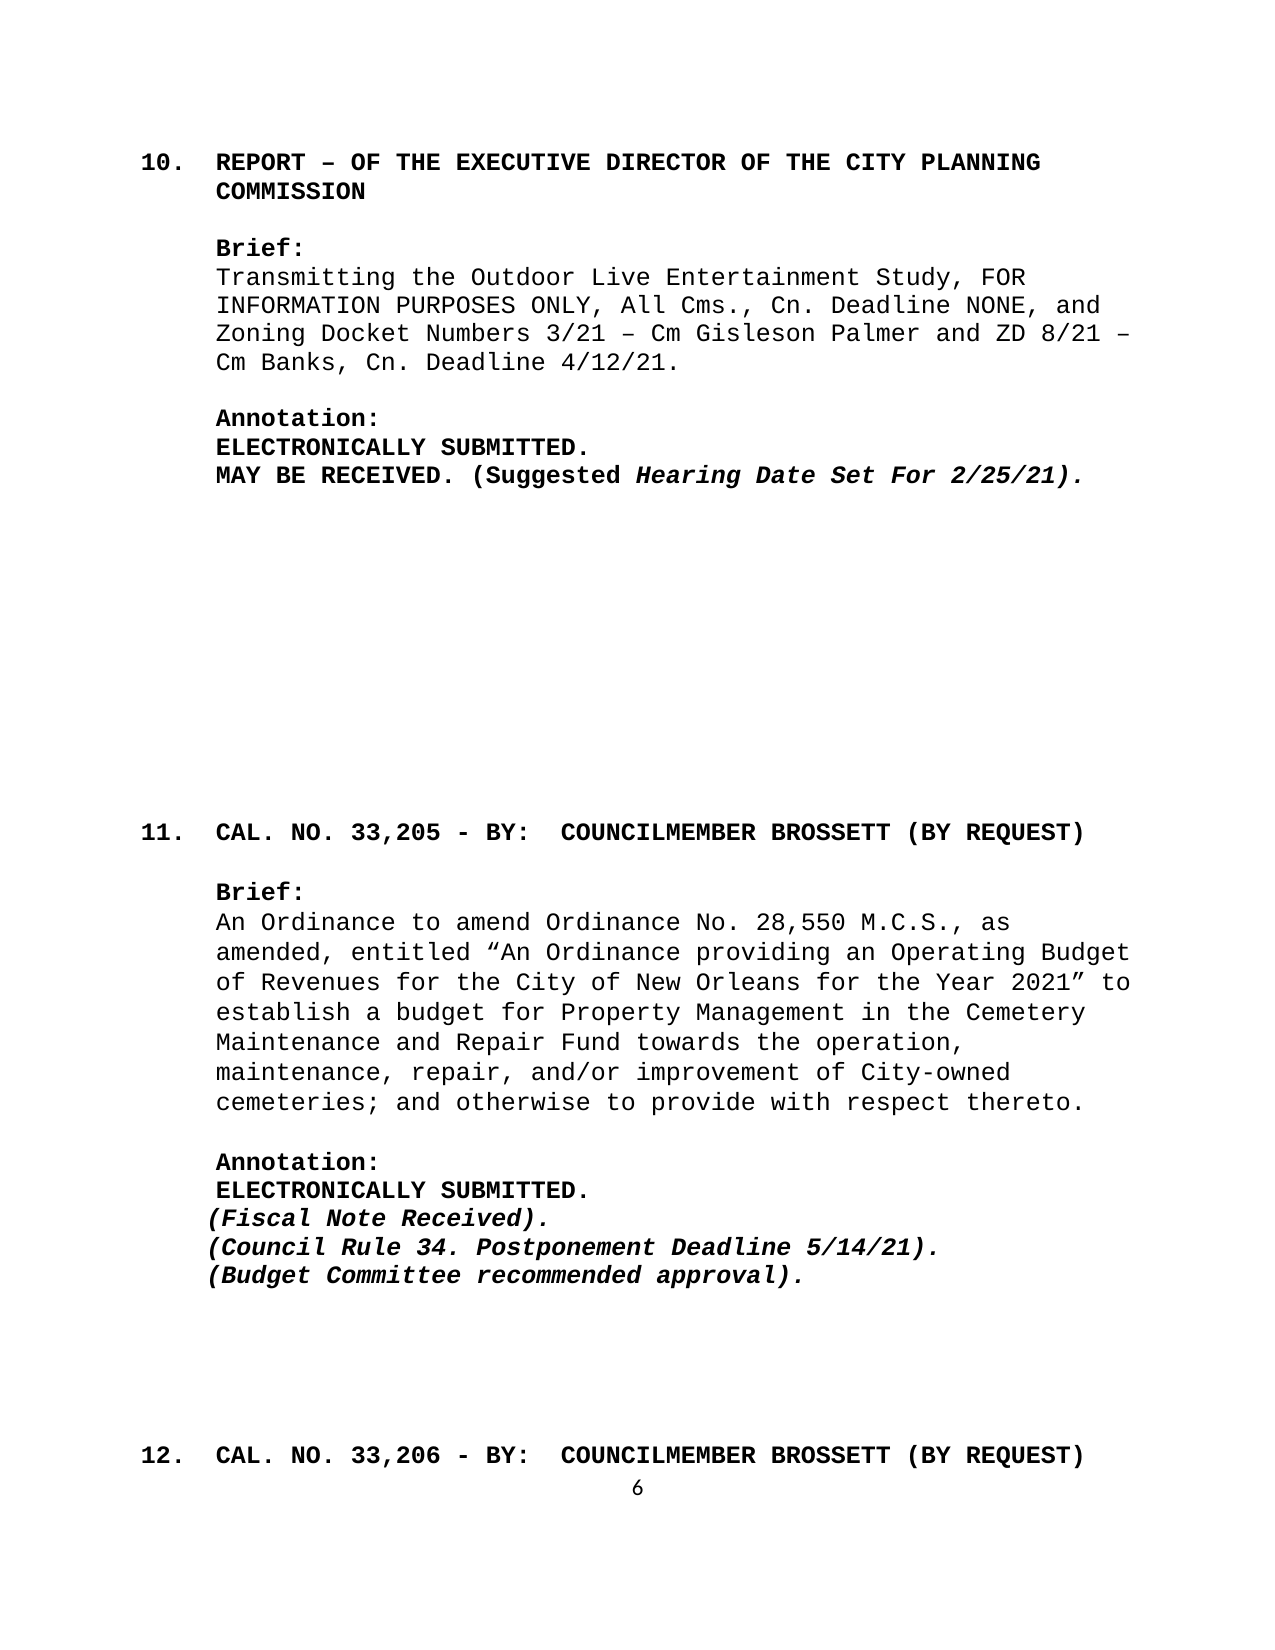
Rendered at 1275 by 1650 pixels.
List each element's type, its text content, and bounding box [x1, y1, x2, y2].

text Annotation: [216, 1149, 1134, 1177]
list Annotation: [141, 406, 1134, 434]
text (Fiscal Note Received). [141, 1206, 1134, 1234]
text (Budget Committee recommended approval). [206, 1262, 1134, 1291]
list CAL. NO. 33,205 - BY: COUNCILMEMBER BROSSETT (BY REQUEST) [141, 819, 1134, 847]
text ELECTRONICALLY SUBMITTED. [216, 1177, 1134, 1206]
list Transmitting the Outdoor Live Entertainment Study, FOR INFORMATION PURPOSES ONLY, All Cms., Cn. Deadline NONE, and Zoning Docket Numbers 3/21 – Cm Gisleson Palmer and ZD 8/21 – Cm Banks, Cn. Deadline 4/12/21. [216, 264, 1134, 377]
list REPORT – OF THE EXECUTIVE DIRECTOR OF THE CITY PLANNING COMMISSION [141, 150, 1134, 207]
text (Council Rule 34. Postponement Deadline 5/14/21). [141, 1234, 1134, 1262]
list MAY BE RECEIVED. (Suggested Hearing Date Set For 2/25/21). [216, 462, 1134, 491]
text ELECTRONICALLY SUBMITTED. [141, 434, 1134, 462]
text An Ordinance to amend Ordinance No. 28,550 M.C.S., as amended, entitled “An Ordinance providing an Operating Budget of Revenues for the City of New Orleans for the Year 2021” to establish a budget for Property Management in the Cemetery Maintenance and Repair Fund towards the operation, maintenance, repair, and/or improvement of City-owned cemeteries; and otherwise to provide with respect thereto. [216, 909, 1134, 1117]
list CAL. NO. 33,206 - BY: COUNCILMEMBER BROSSETT (BY REQUEST) [141, 1442, 1134, 1471]
text Brief: [141, 879, 1134, 907]
text Brief: [141, 236, 1134, 264]
